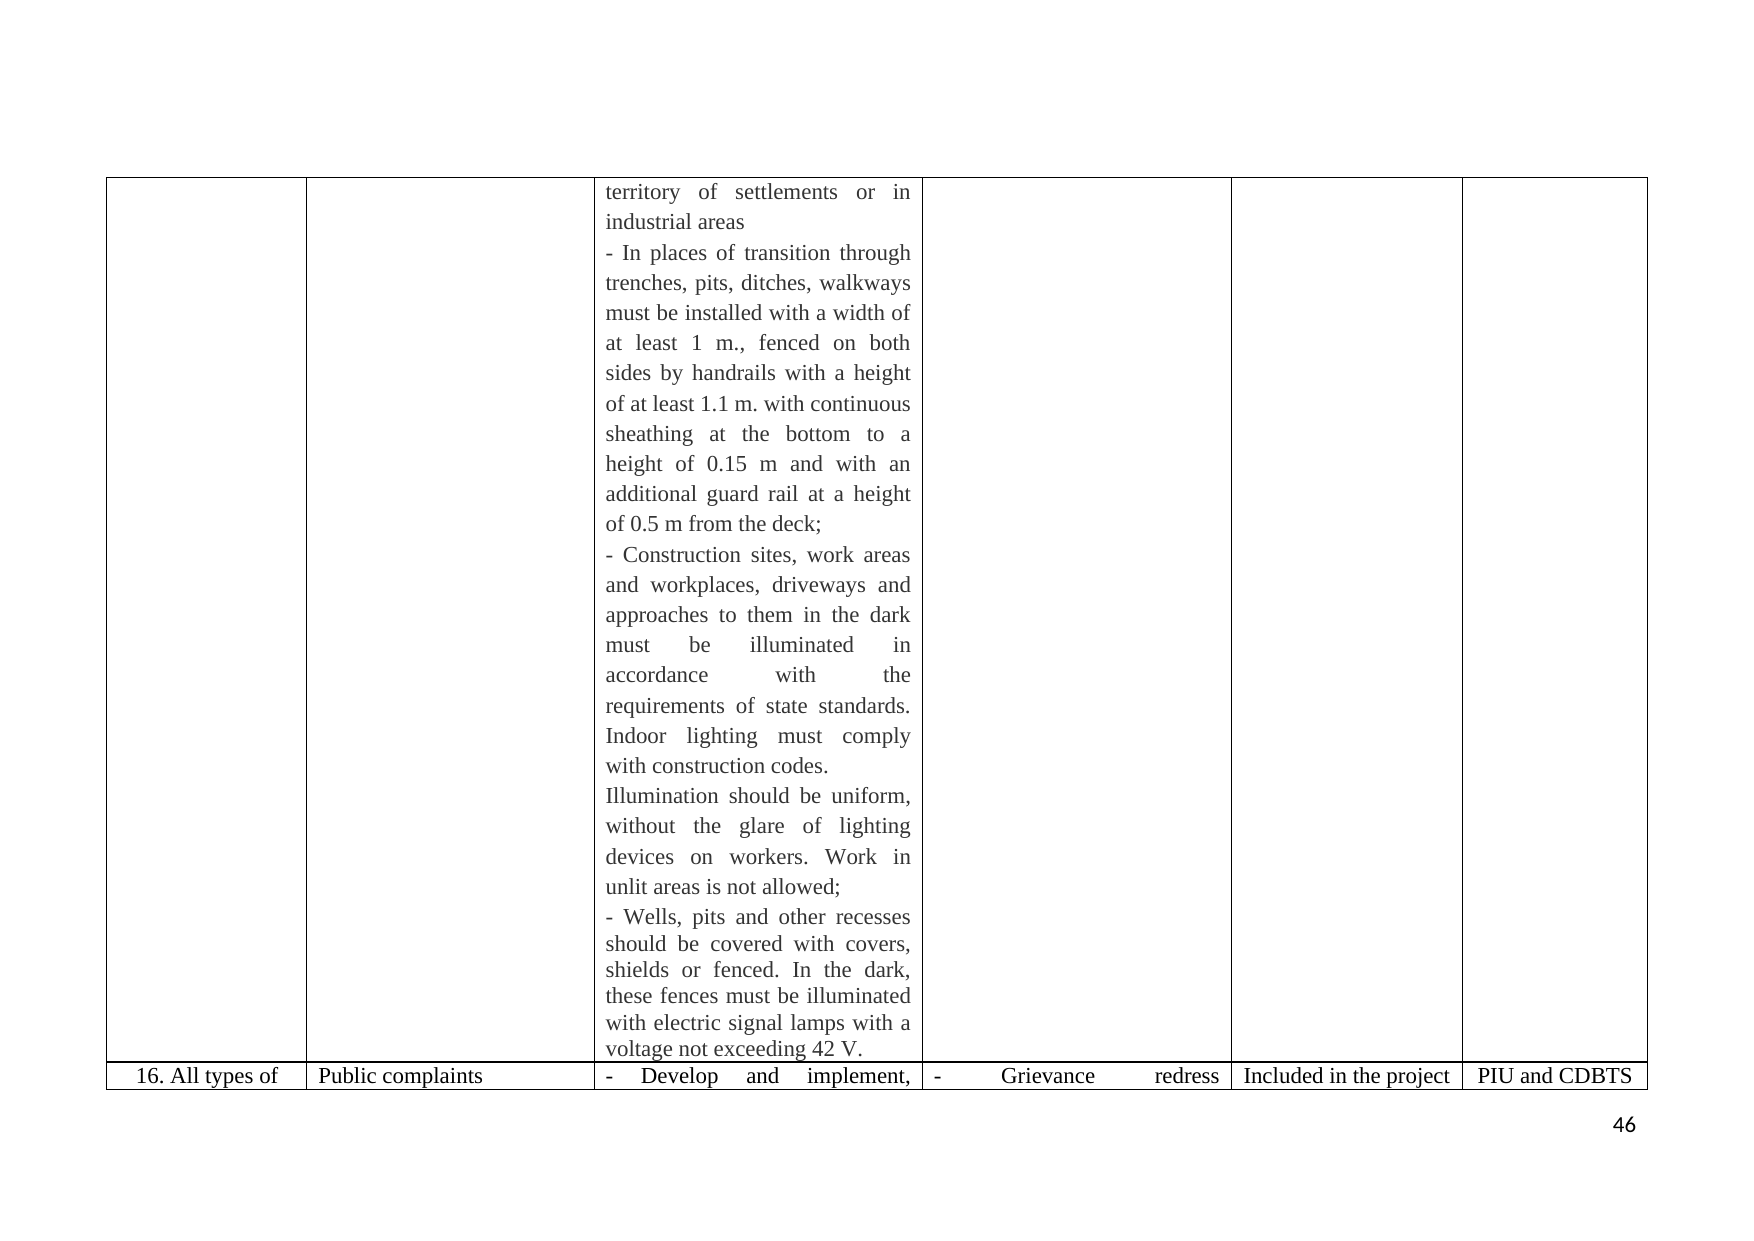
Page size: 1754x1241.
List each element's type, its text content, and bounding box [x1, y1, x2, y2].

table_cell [923, 1063, 1231, 1089]
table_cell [107, 1063, 306, 1089]
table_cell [307, 178, 594, 1061]
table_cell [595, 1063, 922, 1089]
table_cell PIU and CDBTS [1463, 1063, 1647, 1089]
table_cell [1232, 1063, 1462, 1089]
table_cell Public complaints [307, 1063, 594, 1089]
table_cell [923, 178, 1231, 1061]
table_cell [107, 178, 306, 1061]
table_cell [1463, 178, 1647, 1061]
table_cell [1232, 178, 1462, 1061]
